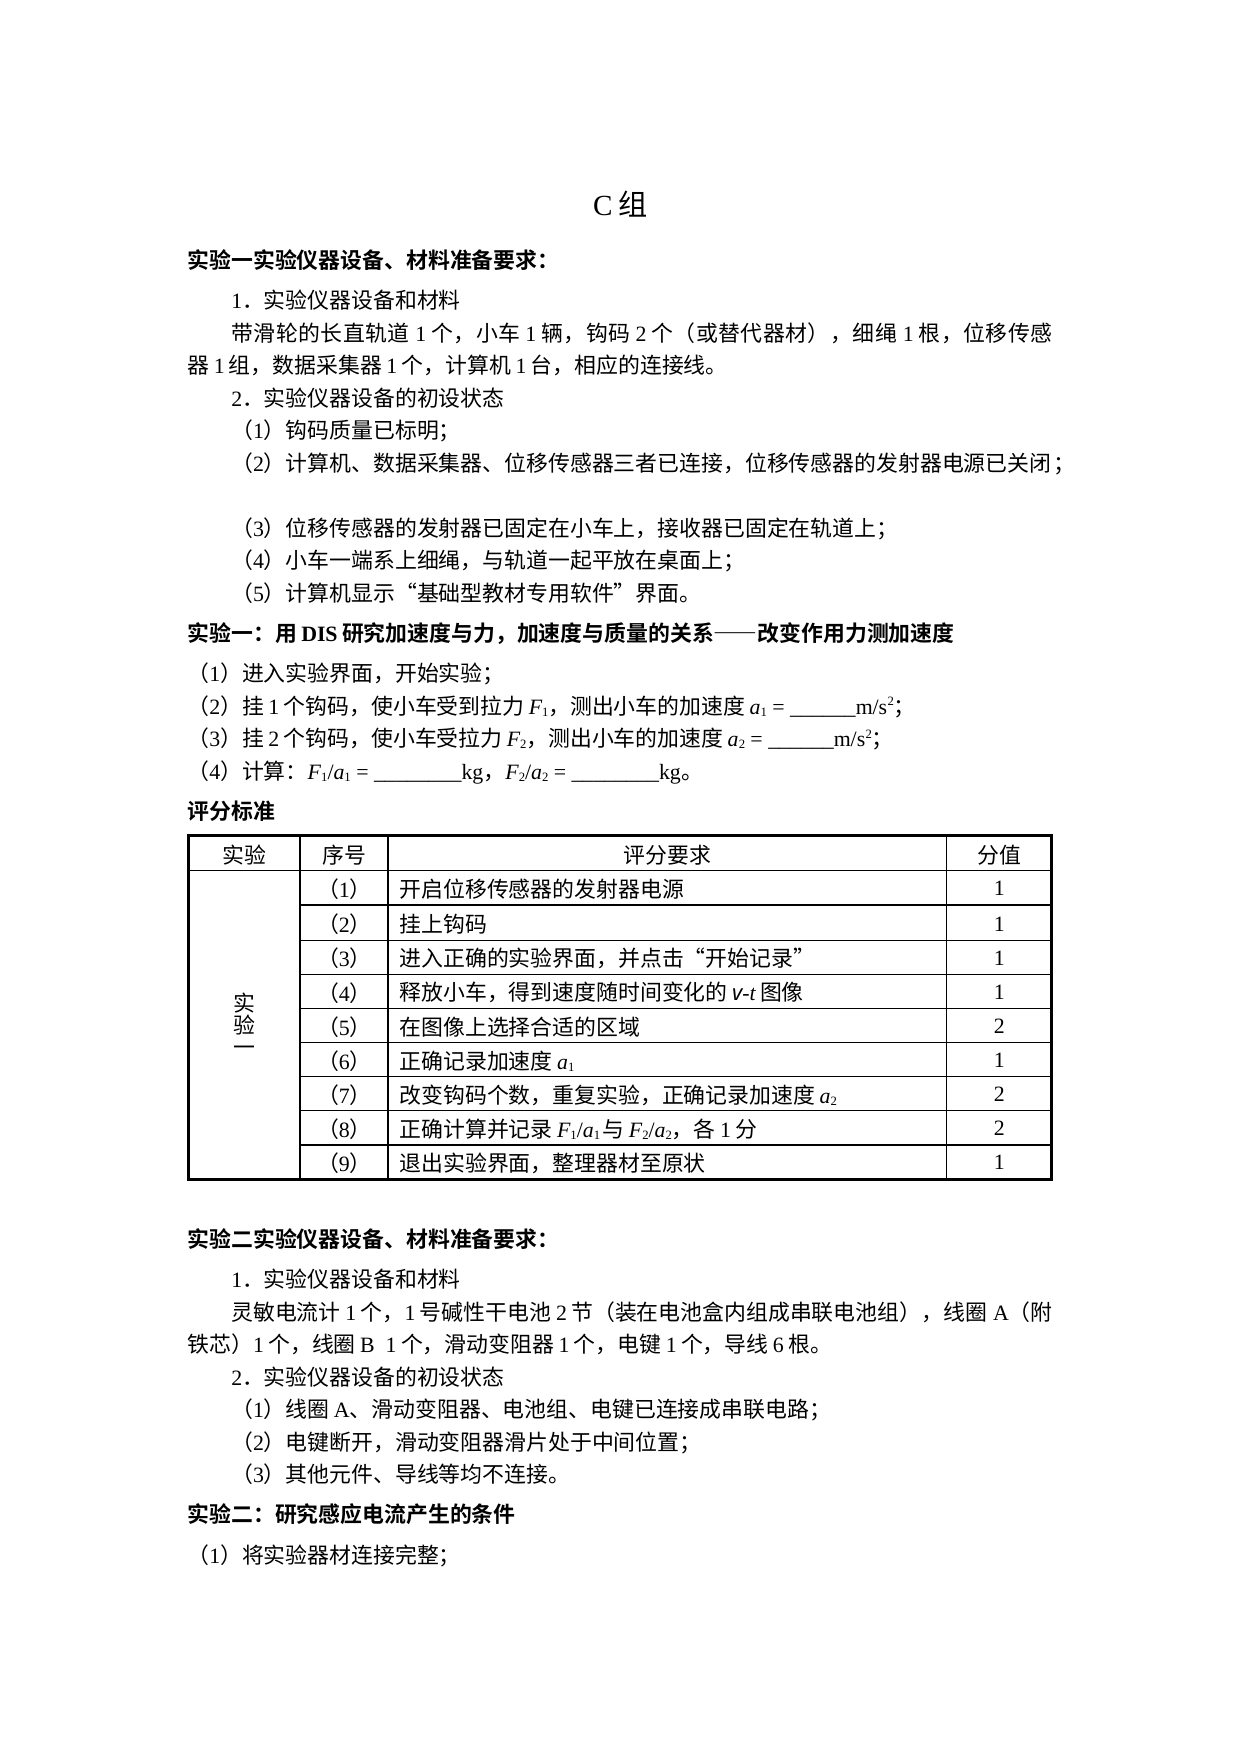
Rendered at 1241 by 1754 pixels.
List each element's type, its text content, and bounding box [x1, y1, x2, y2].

table_cell 释放小车，得到速度随时间变化的v-t图像 [389, 975, 946, 1008]
table_cell 2 [947, 1009, 1050, 1042]
table_cell （6） [301, 1043, 387, 1076]
subtitle 实验一：用DIS研究加速度与力，加速度与质量的关系——改变作用力测加速度 [187, 616, 1053, 648]
table_header 分值 [947, 837, 1050, 870]
table_cell （1） [301, 871, 387, 904]
table_cell 改变钩码个数，重复实验，正确记录加速度a2 [389, 1077, 946, 1110]
text （1）进入实验界面，开始实验； [187, 656, 1053, 688]
text （4）计算：F1/a1 = ________kg，F2/a2 = ________kg。 [187, 753, 1053, 786]
text （3）挂2个钩码，使小车受拉力F2，测出小车的加速度a2 = ______m/s2； [187, 721, 1053, 753]
table_cell （7） [301, 1077, 387, 1110]
table_cell 2 [947, 1111, 1050, 1144]
text 灵敏电流计1个，1号碱性干电池2节（装在电池盒内组成串联电池组），线圈A（附铁芯）1个，线圈B 1个，滑动变阻器1个，电键1个，导线6根。 [187, 1294, 1053, 1359]
table_cell （2） [301, 906, 387, 939]
table_cell 1 [947, 871, 1050, 904]
text 2．实验仪器设备的初设状态 [187, 1359, 1053, 1392]
text 2．实验仪器设备的初设状态 [187, 380, 1053, 413]
text 1．实验仪器设备和材料 [187, 1262, 1053, 1294]
subtitle C组 [187, 170, 1053, 235]
table_cell 1 [947, 941, 1050, 973]
table_header 序号 [301, 837, 387, 870]
text （2）挂1个钩码，使小车受到拉力F1，测出小车的加速度a1 = ______m/s2； [187, 688, 1053, 721]
text （1）线圈A、滑动变阻器、电池组、电键已连接成串联电路； [187, 1392, 1053, 1424]
table_header 评分要求 [389, 837, 946, 870]
table_cell 挂上钩码 [389, 906, 946, 939]
table_cell 开启位移传感器的发射器电源 [389, 871, 946, 904]
text （4）小车一端系上细绳，与轨道一起平放在桌面上； [187, 543, 1053, 575]
table_cell （3） [301, 941, 387, 973]
text （3）位移传感器的发射器已固定在小车上，接收器已固定在轨道上； [187, 510, 1053, 543]
table_cell 1 [947, 1043, 1050, 1076]
table_cell （8） [301, 1111, 387, 1144]
table_cell 实验一 [190, 871, 299, 1178]
text （1）钩码质量已标明； [187, 413, 1053, 445]
table_cell 正确计算并记录F1/a1与F2/a2，各1分 [389, 1111, 946, 1144]
table_cell 1 [947, 1146, 1050, 1178]
table_cell 1 [947, 975, 1050, 1008]
table_cell 在图像上选择合适的区域 [389, 1009, 946, 1042]
text （3）其他元件、导线等均不连接。 [187, 1457, 1053, 1489]
text （2）计算机、数据采集器、位移传感器三者已连接，位移传感器的发射器电源已关闭； [187, 445, 1053, 510]
table_cell （4） [301, 975, 387, 1008]
table_cell 2 [947, 1077, 1050, 1110]
text （1）将实验器材连接完整； [187, 1537, 1053, 1570]
table_cell 1 [947, 906, 1050, 939]
table_cell 正确记录加速度a1 [389, 1043, 946, 1076]
text （2）电键断开，滑动变阻器滑片处于中间位置； [187, 1424, 1053, 1457]
table_cell 退出实验界面，整理器材至原状 [389, 1146, 946, 1178]
table_cell （9） [301, 1146, 387, 1178]
text 1．实验仪器设备和材料 [187, 283, 1053, 315]
text 带滑轮的长直轨道1个，小车1辆，钩码2个（或替代器材），细绳1根，位移传感器1组，数据采集器1个，计算机1台，相应的连接线。 [187, 315, 1053, 380]
table_header 实验 [190, 837, 299, 870]
subtitle 实验二实验仪器设备、材料准备要求： [187, 1221, 1053, 1254]
text （5）计算机显示“基础型教材专用软件”界面。 [187, 575, 1053, 608]
subtitle 实验二：研究感应电流产生的条件 [187, 1497, 1053, 1529]
subtitle 评分标准 [187, 794, 1053, 826]
table_cell 进入正确的实验界面，并点击“开始记录” [389, 941, 946, 973]
table_cell （5） [301, 1009, 387, 1042]
subtitle 实验一实验仪器设备、材料准备要求： [187, 243, 1053, 275]
